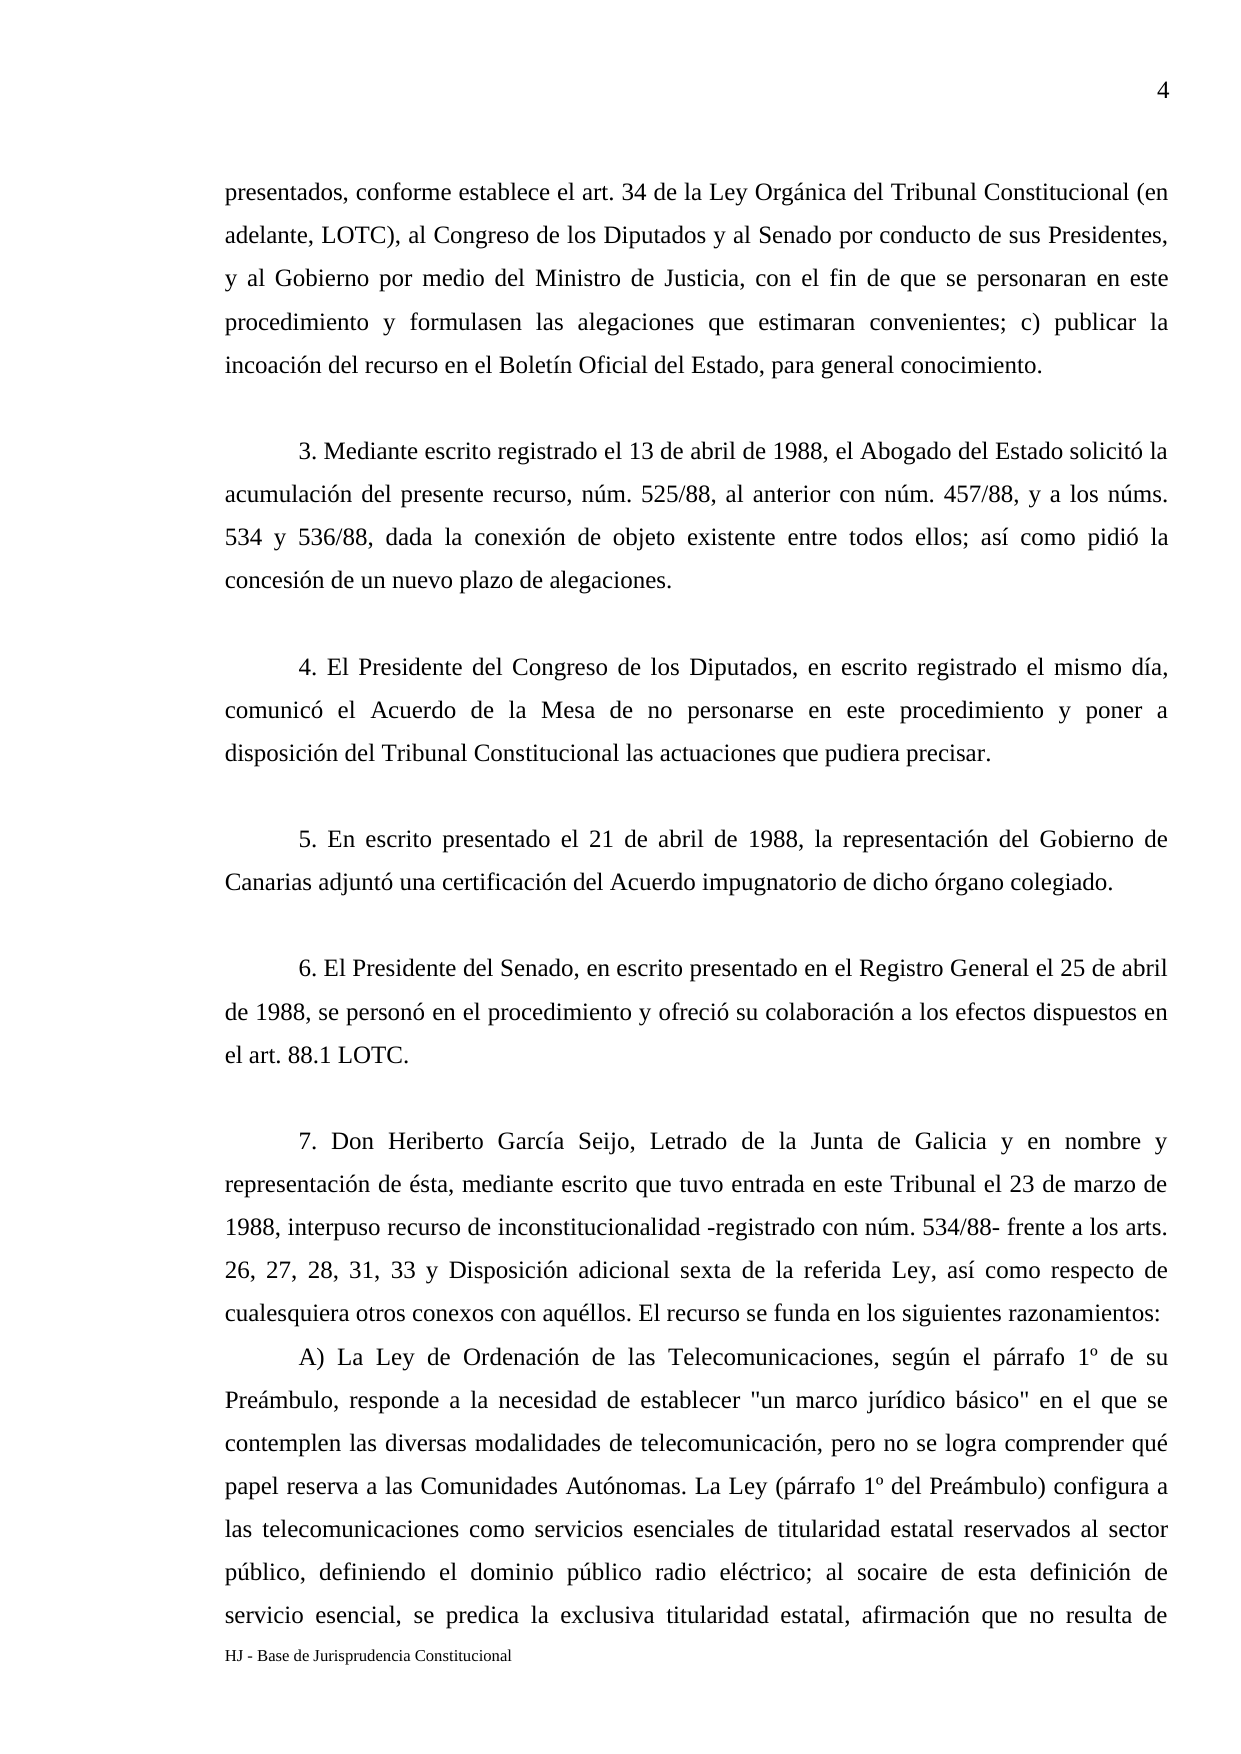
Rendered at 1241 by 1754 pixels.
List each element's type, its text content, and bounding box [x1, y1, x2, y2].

text 4. El Presidente del Congreso de los Diputados, en escrito registrado el mismo día, comunicó el Acuerdo de la Mesa de no personarse en este procedimiento y poner a disposición del Tribunal Constitucional las actuaciones que pudiera precisar. [224, 652, 1169, 767]
text 7. Don Heriberto García Seijo, Letrado de la Junta de Galicia y en nombre y representación de ésta, mediante escrito que tuvo entrada en este Tribunal el 23 de marzo de 1988, interpuso recurso de inconstitucionalidad -registrado con núm. 534/88- frente a los arts. 26, 27, 28, 31, 33 y Disposición adicional sexta de la referida Ley, así como respecto de cualesquiera otros conexos con aquéllos. El recurso se funda en los siguientes razonamientos: [224, 1126, 1169, 1327]
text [224, 177, 1169, 378]
text 3. Mediante escrito registrado el 13 de abril de 1988, el Abogado del Estado solicitó la acumulación del presente recurso, núm. 525/88, al anterior con núm. 457/88, y a los núms. 534 y 536/88, dada la conexión de objeto existente entre todos ellos; así como pidió la concesión de un nuevo plazo de alegaciones. [224, 436, 1169, 594]
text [224, 1342, 1169, 1629]
text 6. El Presidente del Senado, en escrito presentado en el Registro General el 25 de abril de 1988, se personó en el procedimiento y ofreció su colaboración a los efectos dispuestos en el art. 88.1 LOTC. [224, 953, 1169, 1068]
text 5. En escrito presentado el 21 de abril de 1988, la representación del Gobierno de Canarias adjuntó una certificación del Acuerdo impugnatorio de dicho órgano colegiado. [224, 824, 1169, 896]
